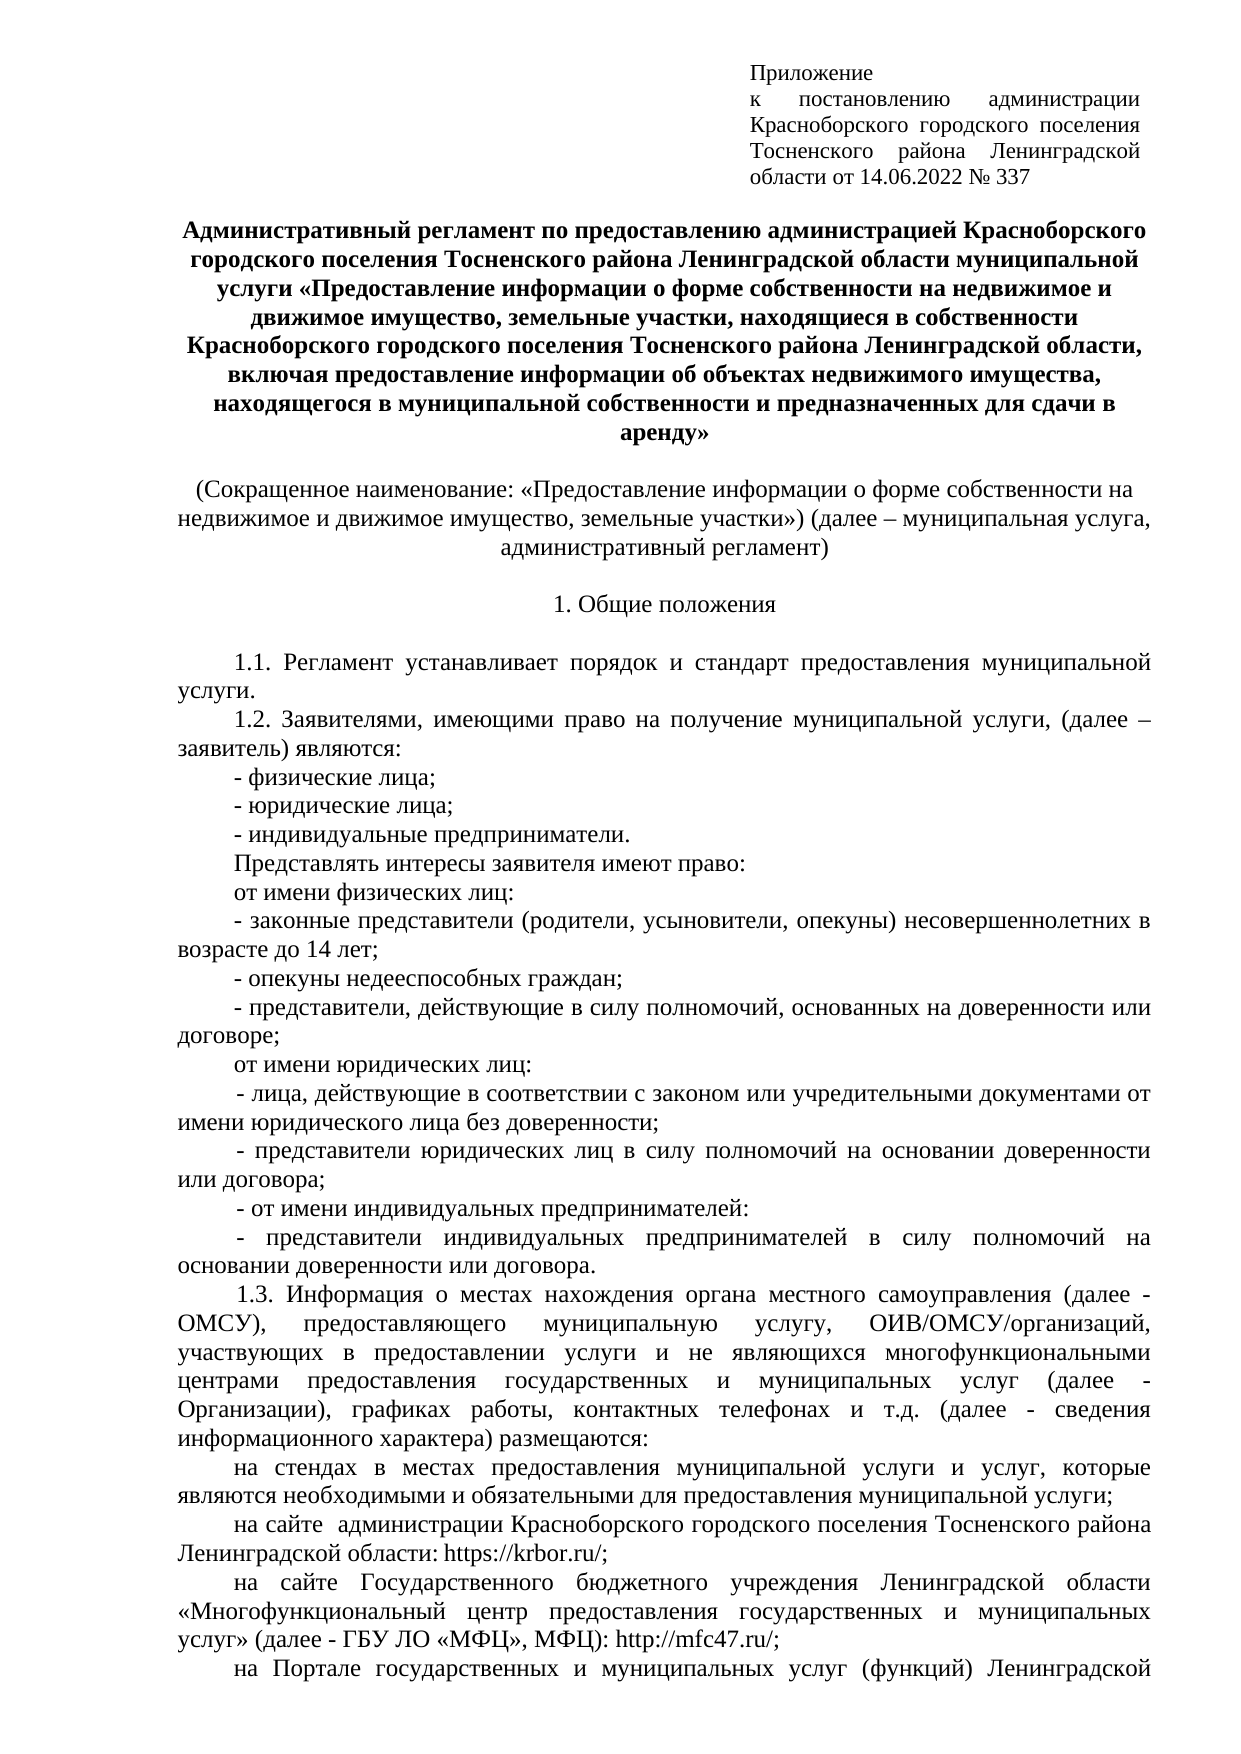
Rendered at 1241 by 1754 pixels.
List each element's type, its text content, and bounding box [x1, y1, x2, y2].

text на стендах в местах предоставления муниципальной услуги и услуг, которые являются необходимыми и обязательными для предоставления муниципальной услуги; [177, 1452, 1152, 1509]
text 1.1. Регламент устанавливает порядок и стандарт предоставления муниципальной услуги. [177, 647, 1152, 704]
table_header Приложение к постановлению администрации Красноборского городского поселения Тосненского района Ленинградской области от 14.06.2022 № 337 [738, 59, 1152, 189]
text - законные представители (родители, усыновители, опекуны) несовершеннолетних в возрасте до 14 лет; [177, 905, 1152, 963]
text Административный регламент по предоставлению администрацией Красноборского городского поселения Тосненского района Ленинградской области муниципальной услуги «Предоставление информации о форме собственности на недвижимое и движимое имущество, земельные участки, находящиеся в собственности Красноборского городского поселения Тосненского района Ленинградской области, включая предоставление информации об объектах недвижимого имущества, находящегося в муниципальной собственности и предназначенных для сдачи в аренду» [177, 215, 1152, 445]
text - юридические лица; [177, 790, 1152, 819]
text - индивидуальные предприниматели. [177, 819, 1152, 848]
text - представители индивидуальных предпринимателей в силу полномочий на основании доверенности или договора. [177, 1222, 1152, 1279]
text 1. Общие положения [177, 589, 1152, 618]
text на сайте администрации Красноборского городского поселения Тосненского района Ленинградской области: https://krbor.ru/; [177, 1509, 1152, 1567]
text 1.2. Заявителями, имеющими право на получение муниципальной услуги, (далее – заявитель) являются: [177, 704, 1152, 762]
text (Сокращенное наименование: «Предоставление информации о форме собственности на недвижимое и движимое имущество, земельные участки») (далее – муниципальная услуга, административный регламент) [177, 474, 1152, 560]
text - лица, действующие в соответствии с законом или учредительными документами от имени юридического лица без доверенности; [177, 1078, 1152, 1135]
text на сайте Государственного бюджетного учреждения Ленинградской области «Многофункциональный центр предоставления государственных и муниципальных услуг» (далее - ГБУ ЛО «МФЦ», МФЦ): http://mfc47.ru/; [177, 1567, 1152, 1653]
text Представлять интересы заявителя имеют право: [177, 848, 1152, 877]
text от имени юридических лиц: [177, 1049, 1152, 1078]
text - представители юридических лиц в силу полномочий на основании доверенности или договора; [177, 1135, 1152, 1193]
text - представители, действующие в силу полномочий, основанных на доверенности или договоре; [177, 992, 1152, 1049]
text - от имени индивидуальных предпринимателей: [177, 1193, 1152, 1222]
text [177, 1653, 1152, 1682]
text - опекуны недееспособных граждан; [177, 963, 1152, 992]
text от имени физических лиц: [177, 877, 1152, 905]
text - физические лица; [177, 762, 1152, 790]
text 1.3. Информация о местах нахождения органа местного самоуправления (далее - ОМСУ), предоставляющего муниципальную услугу, ОИВ/ОМСУ/организаций, участвующих в предоставлении услуги и не являющихся многофункциональными центрами предоставления государственных и муниципальных услуг (далее - Организации), графиках работы, контактных телефонах и т.д. (далее - сведения информационного характера) размещаются: [177, 1279, 1152, 1452]
